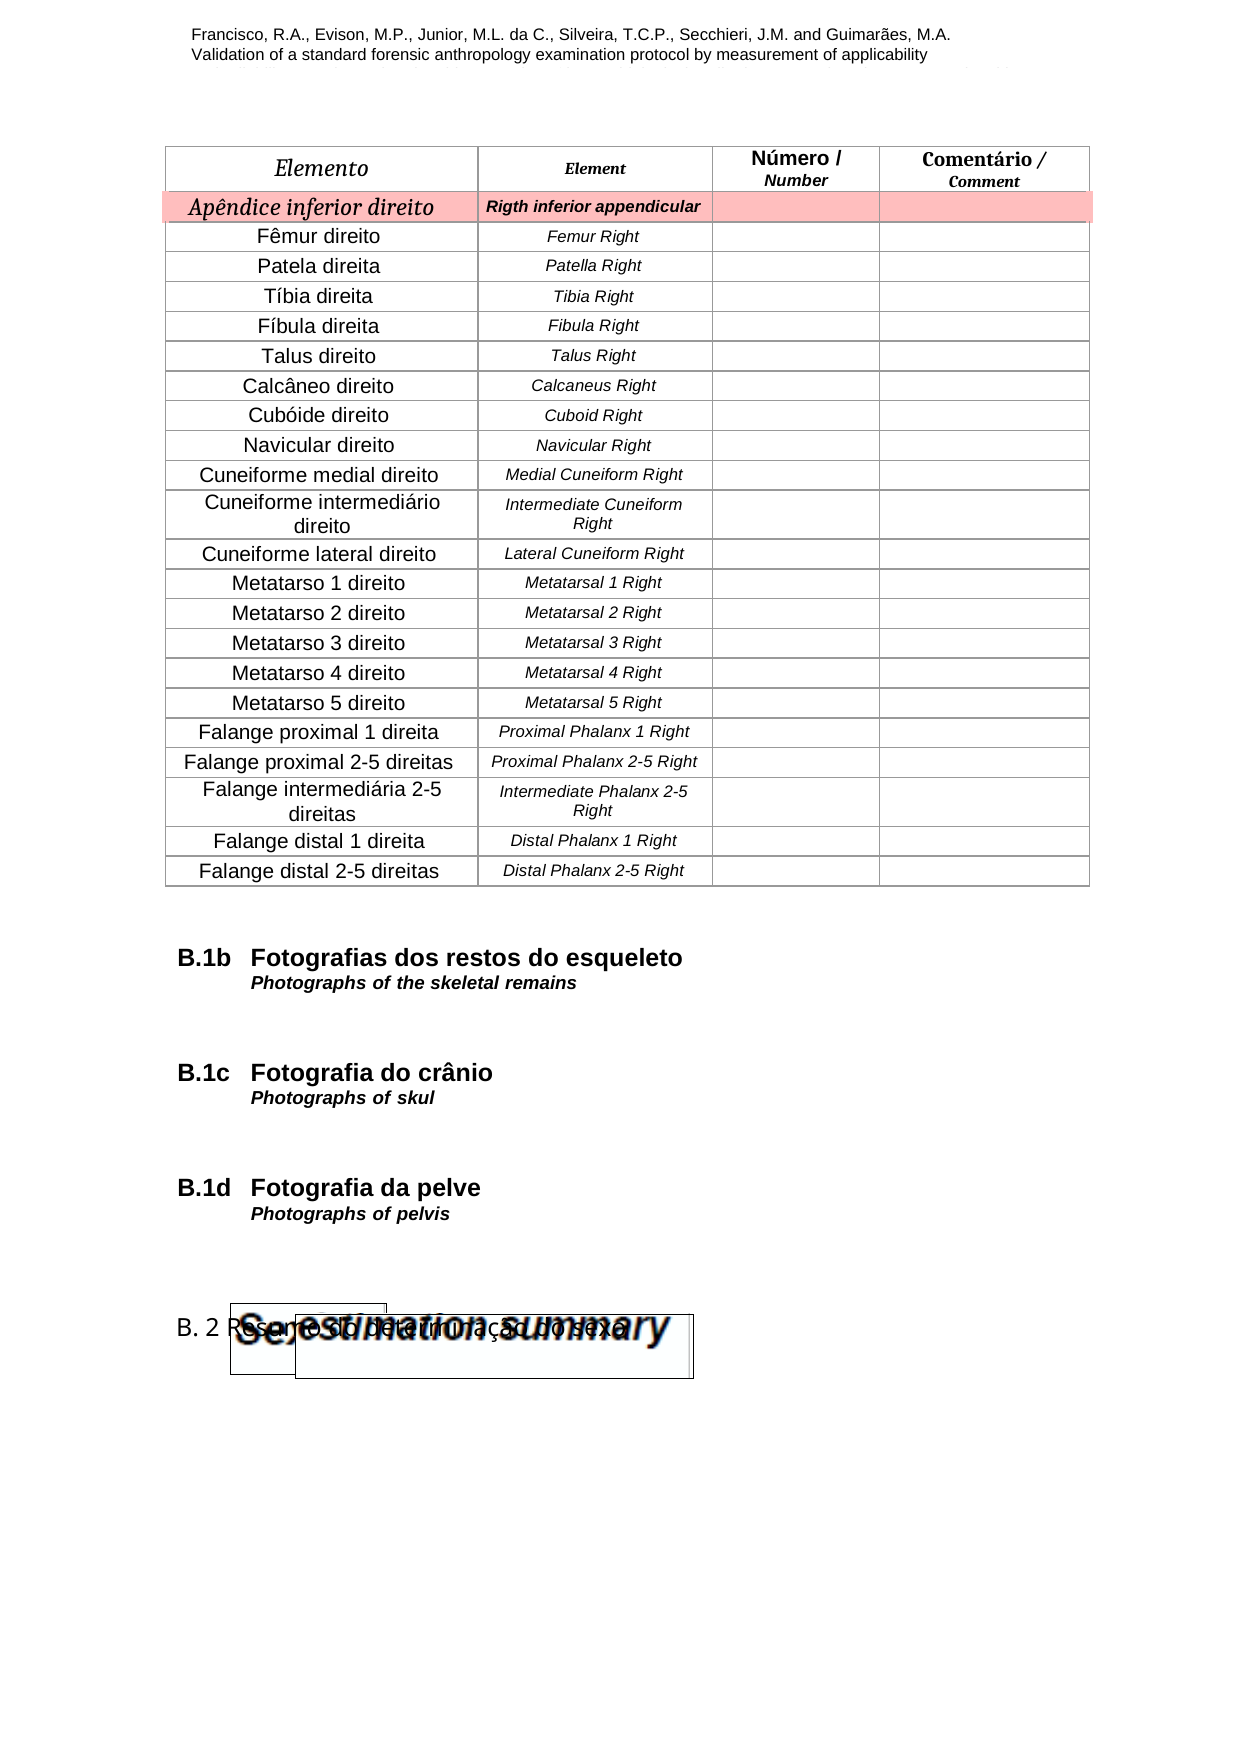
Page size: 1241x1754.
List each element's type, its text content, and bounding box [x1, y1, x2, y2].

table_cell [880, 401, 1089, 430]
table_cell [713, 372, 879, 400]
table_cell Proximal Phalanx 1 Right [479, 719, 712, 747]
table_cell Patela direita [166, 252, 477, 281]
table_cell [880, 431, 1089, 460]
subtitle B.1c Fotografia do crânio [177, 1058, 1082, 1086]
table_cell Falange intermediária 2-5 direitas [166, 778, 477, 826]
table_cell Intermediate Cuneiform Right [479, 491, 712, 538]
subtitle B.1d Fotografia da pelve [177, 1173, 1082, 1202]
table_cell Cuneiforme intermediário direito [166, 491, 477, 538]
table_cell Fíbula direita [166, 312, 477, 340]
table_cell [713, 431, 879, 460]
table_cell Distal Phalanx 2-5 Right [479, 857, 712, 885]
table_cell Intermediate Phalanx 2-5 Right [479, 778, 712, 826]
table_cell [713, 827, 879, 855]
table_cell [713, 312, 879, 340]
table_cell [880, 192, 1086, 221]
table_cell Metatarsal 4 Right [479, 659, 712, 687]
text Photographs of the skeletal remains [251, 972, 1082, 993]
table_cell Rigth inferior appendicular [479, 192, 712, 221]
table_cell [880, 659, 1089, 687]
table_cell [880, 778, 1089, 826]
table_cell Metatarsal 1 Right [479, 570, 712, 598]
table_cell Tibia Right [479, 282, 712, 311]
table_cell [713, 570, 879, 598]
table_cell [880, 689, 1089, 717]
picture [231, 1344, 295, 1374]
table_cell [880, 570, 1089, 598]
table_cell Metatarsal 2 Right [479, 599, 712, 628]
table_cell Calcâneo direito [166, 372, 477, 400]
table_cell [880, 629, 1089, 657]
table_cell Metatarso 5 direito [166, 689, 477, 717]
table_cell [713, 629, 879, 657]
table_cell [713, 599, 879, 628]
table_cell [713, 491, 879, 538]
table_cell [880, 599, 1089, 628]
table_cell Falange distal 1 direita [166, 827, 477, 855]
table_cell Falange distal 2-5 direitas [166, 857, 477, 885]
table_cell Metatarso 2 direito [166, 599, 477, 628]
table_cell [880, 827, 1089, 855]
table_cell [880, 342, 1089, 370]
table_cell [880, 748, 1089, 777]
table_cell Patella Right [479, 252, 712, 281]
table_cell Metatarsal 5 Right [479, 689, 712, 717]
table_header Elemento [166, 147, 477, 191]
table_cell Fêmur direito [166, 223, 477, 251]
table_cell Apêndice inferior direito [169, 192, 477, 221]
table_cell [713, 689, 879, 717]
table_cell Fibula Right [479, 312, 712, 340]
table_header Número / Number [713, 147, 879, 191]
text B. 2 Resumo do determinação do sexo [176, 1309, 1082, 1344]
table_cell [880, 719, 1089, 747]
table_cell Tíbia direita [166, 282, 477, 311]
table_cell Medial Cuneiform Right [479, 461, 712, 489]
table_cell [880, 282, 1089, 311]
table_cell Falange proximal 2-5 direitas [166, 748, 477, 777]
table_cell Calcaneus Right [479, 372, 712, 400]
table_cell [880, 540, 1089, 568]
table_cell [713, 748, 879, 777]
text Photographs of skul [251, 1087, 1082, 1109]
table_cell [713, 719, 879, 747]
table_cell Talus direito [166, 342, 477, 370]
table_cell [880, 252, 1089, 281]
table_cell Metatarso 1 direito [166, 570, 477, 598]
table_cell [880, 223, 1089, 251]
table_cell [880, 857, 1089, 885]
table_cell [713, 252, 879, 281]
table_cell Distal Phalanx 1 Right [479, 827, 712, 855]
table_cell Cuneiforme medial direito [166, 461, 477, 489]
table_cell Metatarso 4 direito [166, 659, 477, 687]
table_cell [713, 401, 879, 430]
table_cell Talus Right [479, 342, 712, 370]
table_cell [713, 282, 879, 311]
subtitle B.1b Fotografias dos restos do esqueleto [177, 943, 1082, 972]
table_cell Navicular direito [166, 431, 477, 460]
table_cell Cuneiforme lateral direito [166, 540, 477, 568]
table_cell [880, 491, 1089, 538]
table_cell Falange proximal 1 direita [166, 719, 477, 747]
table_cell Femur Right [479, 223, 712, 251]
table_cell Metatarsal 3 Right [479, 629, 712, 657]
table_cell [713, 778, 879, 826]
table_cell [880, 372, 1089, 400]
text Photographs of pelvis [251, 1202, 1082, 1224]
table_cell [713, 192, 879, 221]
table_cell [880, 461, 1089, 489]
table_cell Navicular Right [479, 431, 712, 460]
table_cell [880, 312, 1089, 340]
table_cell [713, 857, 879, 885]
picture [296, 1344, 693, 1378]
table_cell [713, 540, 879, 568]
table_cell [713, 223, 879, 251]
table_cell Lateral Cuneiform Right [479, 540, 712, 568]
table_header Comentário / Comment [880, 147, 1089, 191]
table_cell [713, 342, 879, 370]
table_header Element [479, 147, 712, 191]
table_cell Metatarso 3 direito [166, 629, 477, 657]
table_cell Cubóide direito [166, 401, 477, 430]
table_cell Proximal Phalanx 2-5 Right [479, 748, 712, 777]
table_cell Cuboid Right [479, 401, 712, 430]
table_cell [713, 659, 879, 687]
table_cell [713, 461, 879, 489]
picture [231, 1304, 386, 1309]
